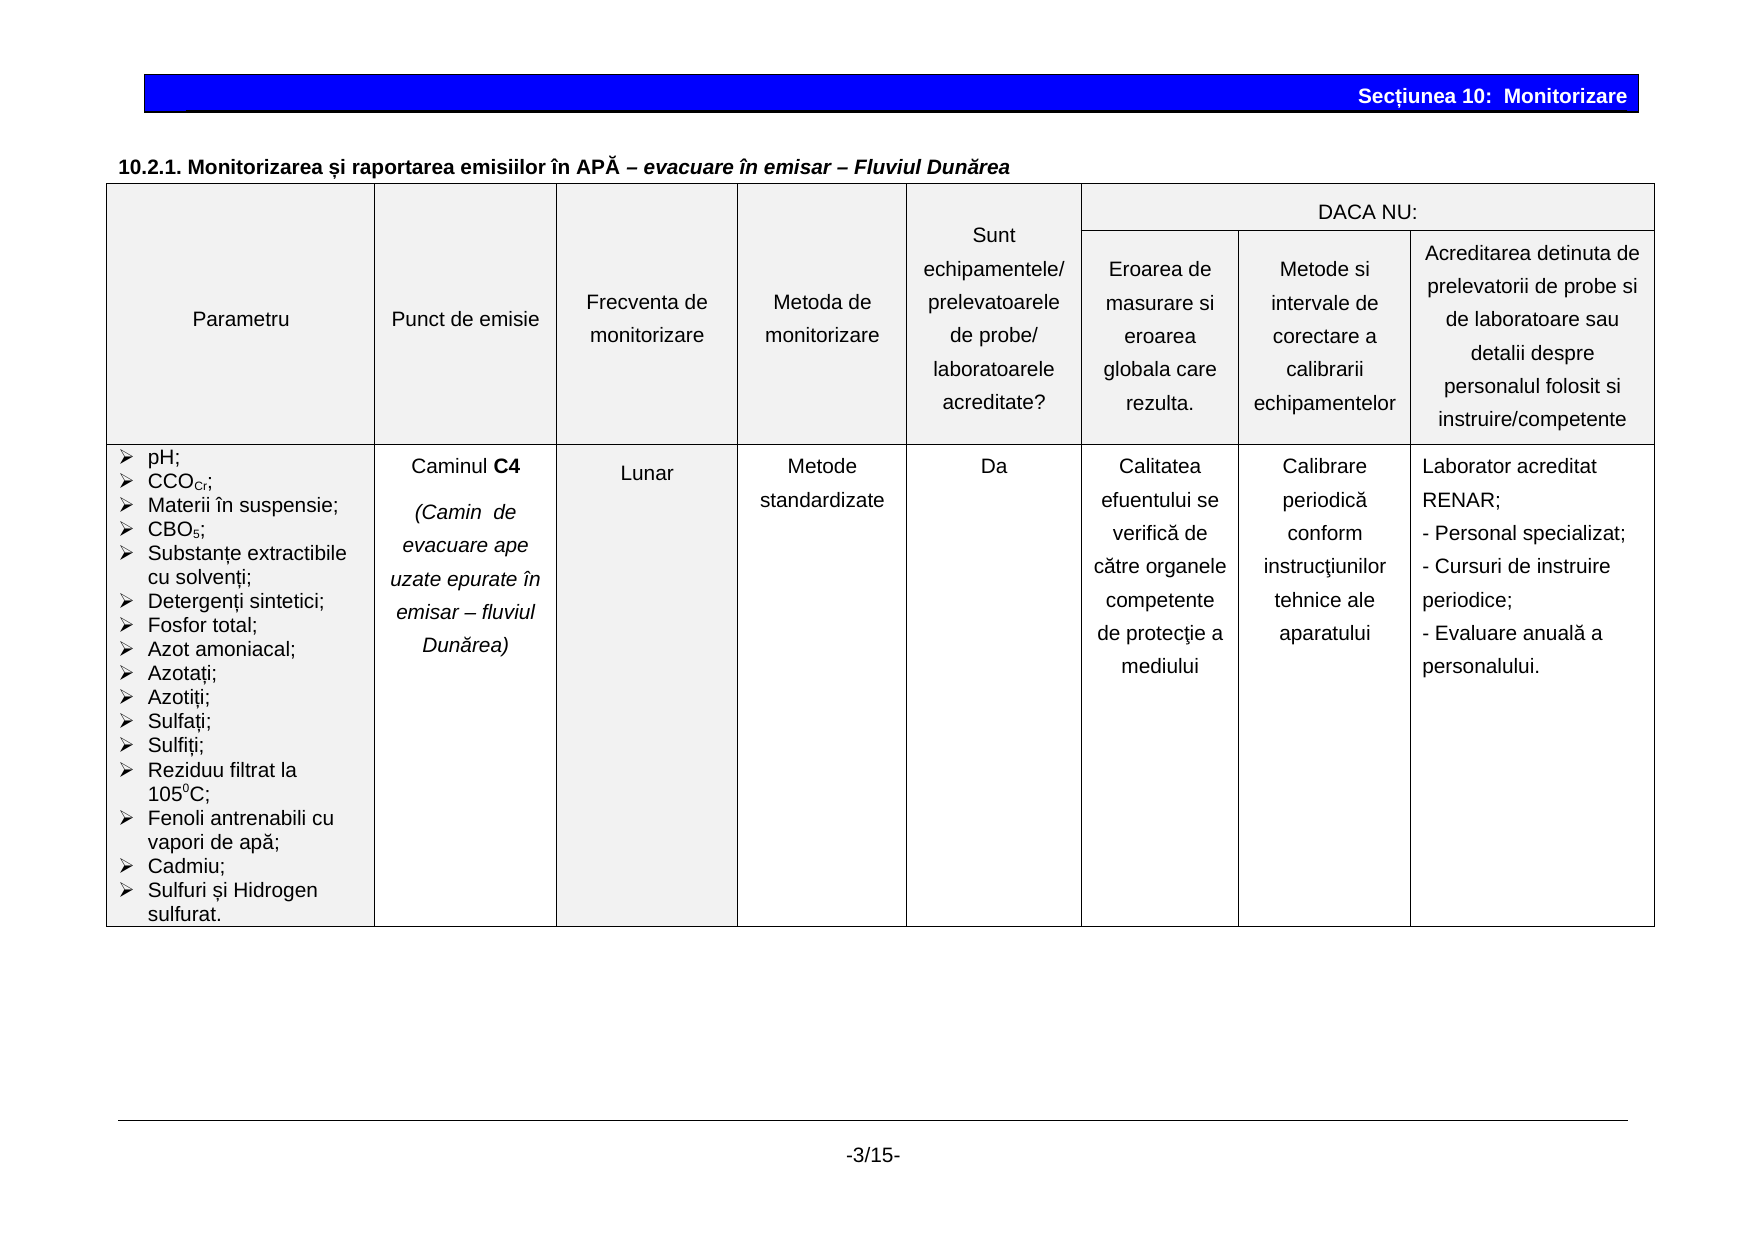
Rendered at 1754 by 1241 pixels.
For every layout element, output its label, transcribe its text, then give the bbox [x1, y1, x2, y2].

table_cell Metode standardizate [738, 445, 906, 926]
table_cell Metode si intervale de corectare a calibrarii echipamentelor [1239, 231, 1410, 444]
table_cell Calibrare periodică conform instrucţiunilor tehnice ale aparatului [1239, 445, 1410, 926]
table_header Parametru [107, 184, 374, 444]
table_cell Eroarea de masurare si eroarea globala care rezulta. [1082, 231, 1238, 444]
table_header Sunt echipamentele/ prelevatoarele de probe/ laboratoarele acreditate? [907, 184, 1081, 444]
table_header Punct de emisie [375, 184, 556, 444]
table_header Frecventa de monitorizare [557, 184, 737, 444]
table_cell Da [907, 445, 1081, 926]
table_cell Laborator acreditat RENAR; - Personal specializat; - Cursuri de instruire periodice; - Evaluare anuală a personalului. [1411, 445, 1654, 926]
table_header Metoda de monitorizare [738, 184, 906, 444]
table_cell Calitatea efuentului se verifică de către organele competente de protecţie a mediului [1082, 445, 1238, 926]
table_cell Acreditarea detinuta de prelevatorii de probe si de laboratoare sau detalii despre personalul folosit si instruire/competente [1411, 231, 1654, 444]
table_cell Lunar [557, 445, 737, 926]
subtitle 10.2.1. Monitorizarea și raportarea emisiilor în APĂ – evacuare în emisar – Fluviul Dunărea [118, 146, 1665, 179]
table_cell Caminul C4 (Camin de evacuare ape uzate epurate în emisar – fluviul Dunărea) [375, 445, 556, 926]
table_cell pH; CCOCr; Materii în suspensie; CBO5; Substanțe extractibile cu solvenți; Detergenți sintetici; Fosfor total; Azot amoniacal; Azotați; Azotiți; Sulfați; Sulfiți; Reziduu filtrat la 1050C; Fenoli antrenabili cu vapori de apă; Cadmiu; Sulfuri și Hidrogen sulfurat. [107, 445, 374, 926]
table_header DACA NU: [1082, 184, 1654, 230]
